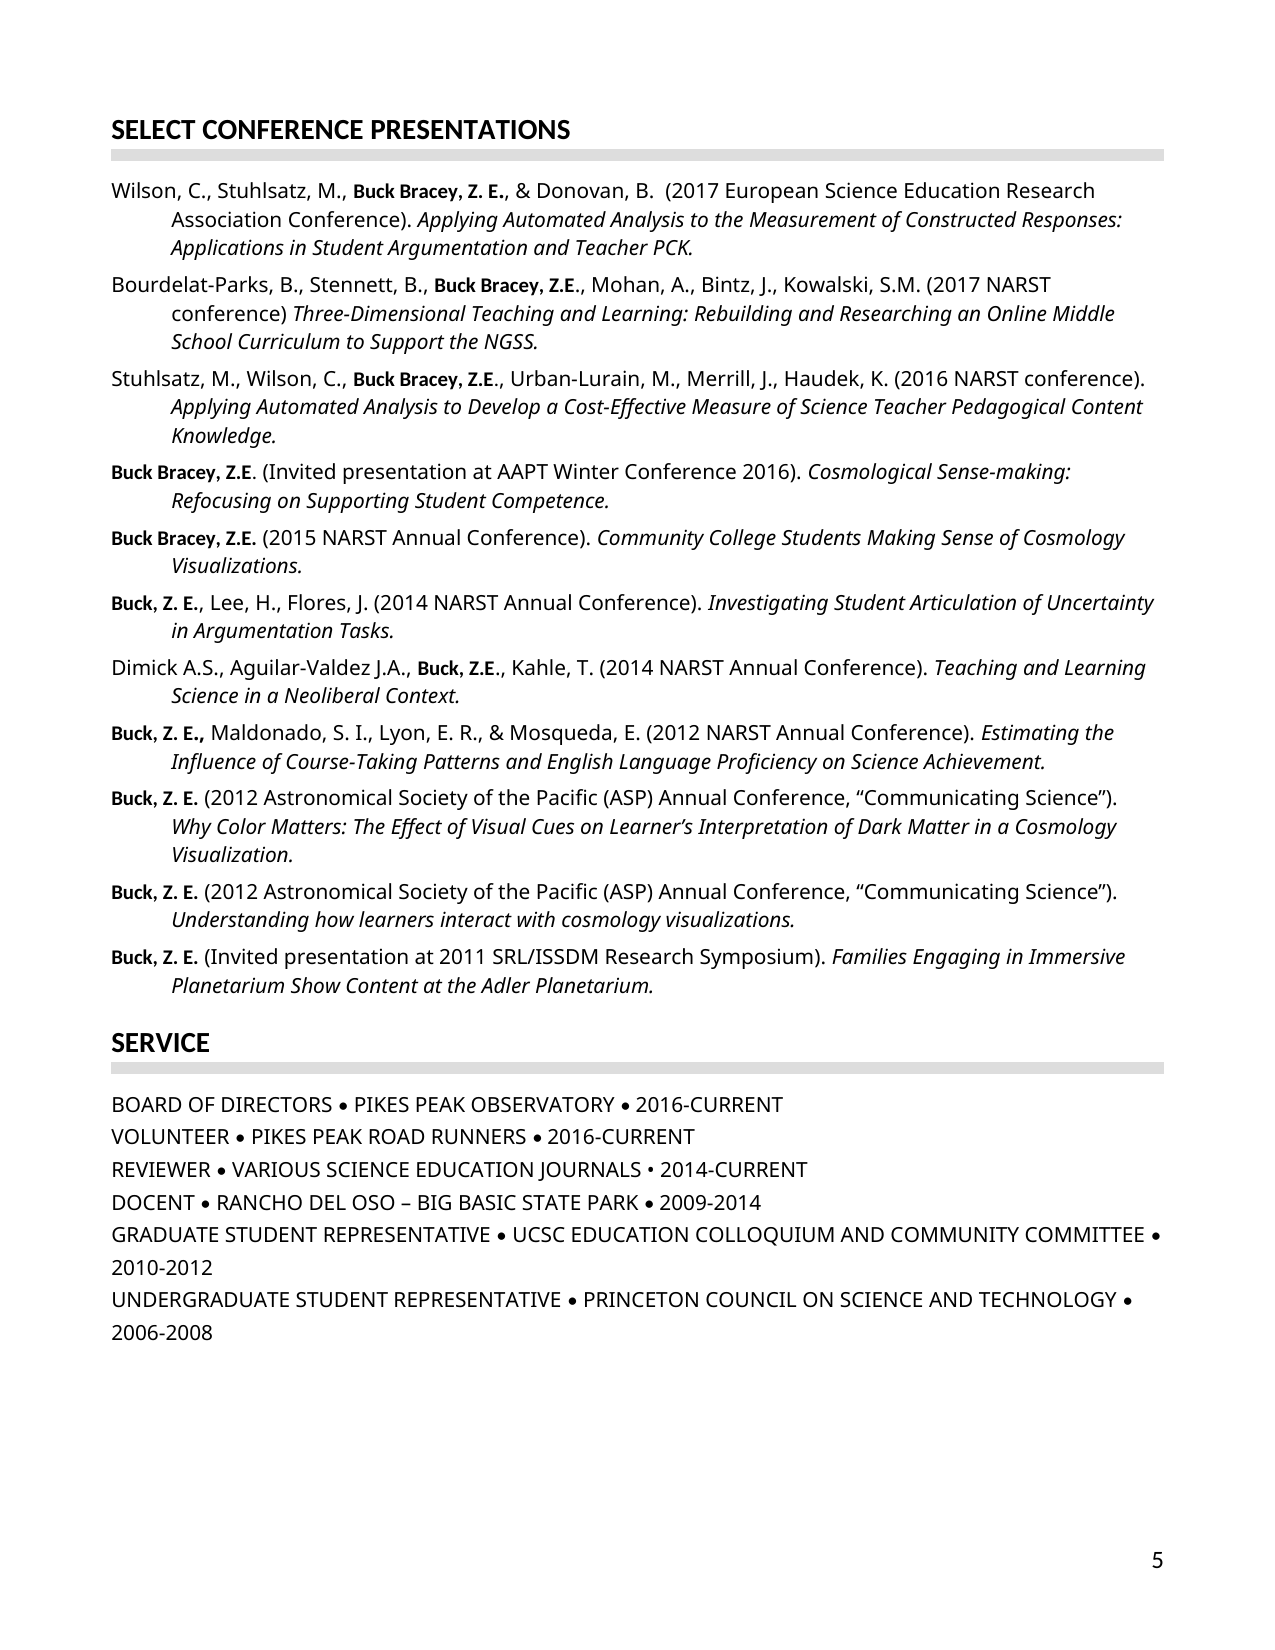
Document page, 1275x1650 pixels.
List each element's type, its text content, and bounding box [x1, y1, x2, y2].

text Wilson, C., Stuhlsatz, M., Buck Bracey, Z. E., & Donovan, B. (2017 European Science Education Research Association Conference). Applying Automated Analysis to the Measurement of Constructed Responses: Applications in Student Argumentation and Teacher PCK. [111, 177, 1164, 262]
text Buck, Z. E. (2012 Astronomical Society of the Pacific (ASP) Annual Conference, “Communicating Science”). Why Color Matters: The Effect of Visual Cues on Learner’s Interpretation of Dark Matter in a Cosmology Visualization. [111, 783, 1164, 869]
text Buck Bracey, Z.E. (Invited presentation at AAPT Winter Conference 2016). Cosmological Sense-making: Refocusing on Supporting Student Competence. [111, 457, 1164, 514]
text Dimick A.S., Aguilar-Valdez J.A., Buck, Z.E., Kahle, T. (2014 NARST Annual Conference). Teaching and Learning Science in a Neoliberal Context. [111, 653, 1164, 710]
text GRADUATE STUDENT REPRESENTATIVE • UCSC EDUCATION COLLOQUIUM AND COMMUNITY COMMITTEE • 2010-2012 [111, 1220, 1164, 1281]
subtitle SERVICE [111, 1024, 1164, 1062]
subtitle SELECT CONFERENCE PRESENTATIONS [111, 111, 1164, 149]
text Bourdelat-Parks, B., Stennett, B., Buck Bracey, Z.E., Mohan, A., Bintz, J., Kowalski, S.M. (2017 NARST conference) Three-Dimensional Teaching and Learning: Rebuilding and Researching an Online Middle School Curriculum to Support the NGSS. [111, 270, 1164, 356]
text REVIEWER • VARIOUS SCIENCE EDUCATION JOURNALS • 2014-CURRENT [111, 1155, 1164, 1183]
text Buck Bracey, Z.E. (2015 NARST Annual Conference). Community College Students Making Sense of Cosmology Visualizations. [111, 523, 1164, 579]
text Stuhlsatz, M., Wilson, C., Buck Bracey, Z.E., Urban-Lurain, M., Merrill, J., Haudek, K. (2016 NARST conference). Applying Automated Analysis to Develop a Cost-Effective Measure of Science Teacher Pedagogical Content Knowledge. [111, 364, 1164, 449]
text Buck, Z. E., Lee, H., Flores, J. (2014 NARST Annual Conference). Investigating Student Articulation of Uncertainty in Argumentation Tasks. [111, 588, 1164, 645]
text BOARD OF DIRECTORS • PIKES PEAK OBSERVATORY • 2016-CURRENT [111, 1090, 1164, 1118]
text UNDERGRADUATE STUDENT REPRESENTATIVE • PRINCETON COUNCIL ON SCIENCE AND TECHNOLOGY • 2006-2008 [111, 1285, 1164, 1346]
text Buck, Z. E., Maldonado, S. I., Lyon, E. R., & Mosqueda, E. (2012 NARST Annual Conference). Estimating the Influence of Course-Taking Patterns and English Language Proficiency on Science Achievement. [111, 718, 1164, 775]
text Buck, Z. E. (Invited presentation at 2011 SRL/ISSDM Research Symposium). Families Engaging in Immersive Planetarium Show Content at the Adler Planetarium. [111, 942, 1164, 999]
text Buck, Z. E. (2012 Astronomical Society of the Pacific (ASP) Annual Conference, “Communicating Science”). Understanding how learners interact with cosmology visualizations. [111, 877, 1164, 934]
text DOCENT • RANCHO DEL OSO – BIG BASIC STATE PARK • 2009-2014 [111, 1188, 1164, 1216]
text VOLUNTEER • PIKES PEAK ROAD RUNNERS • 2016-CURRENT [111, 1122, 1164, 1151]
